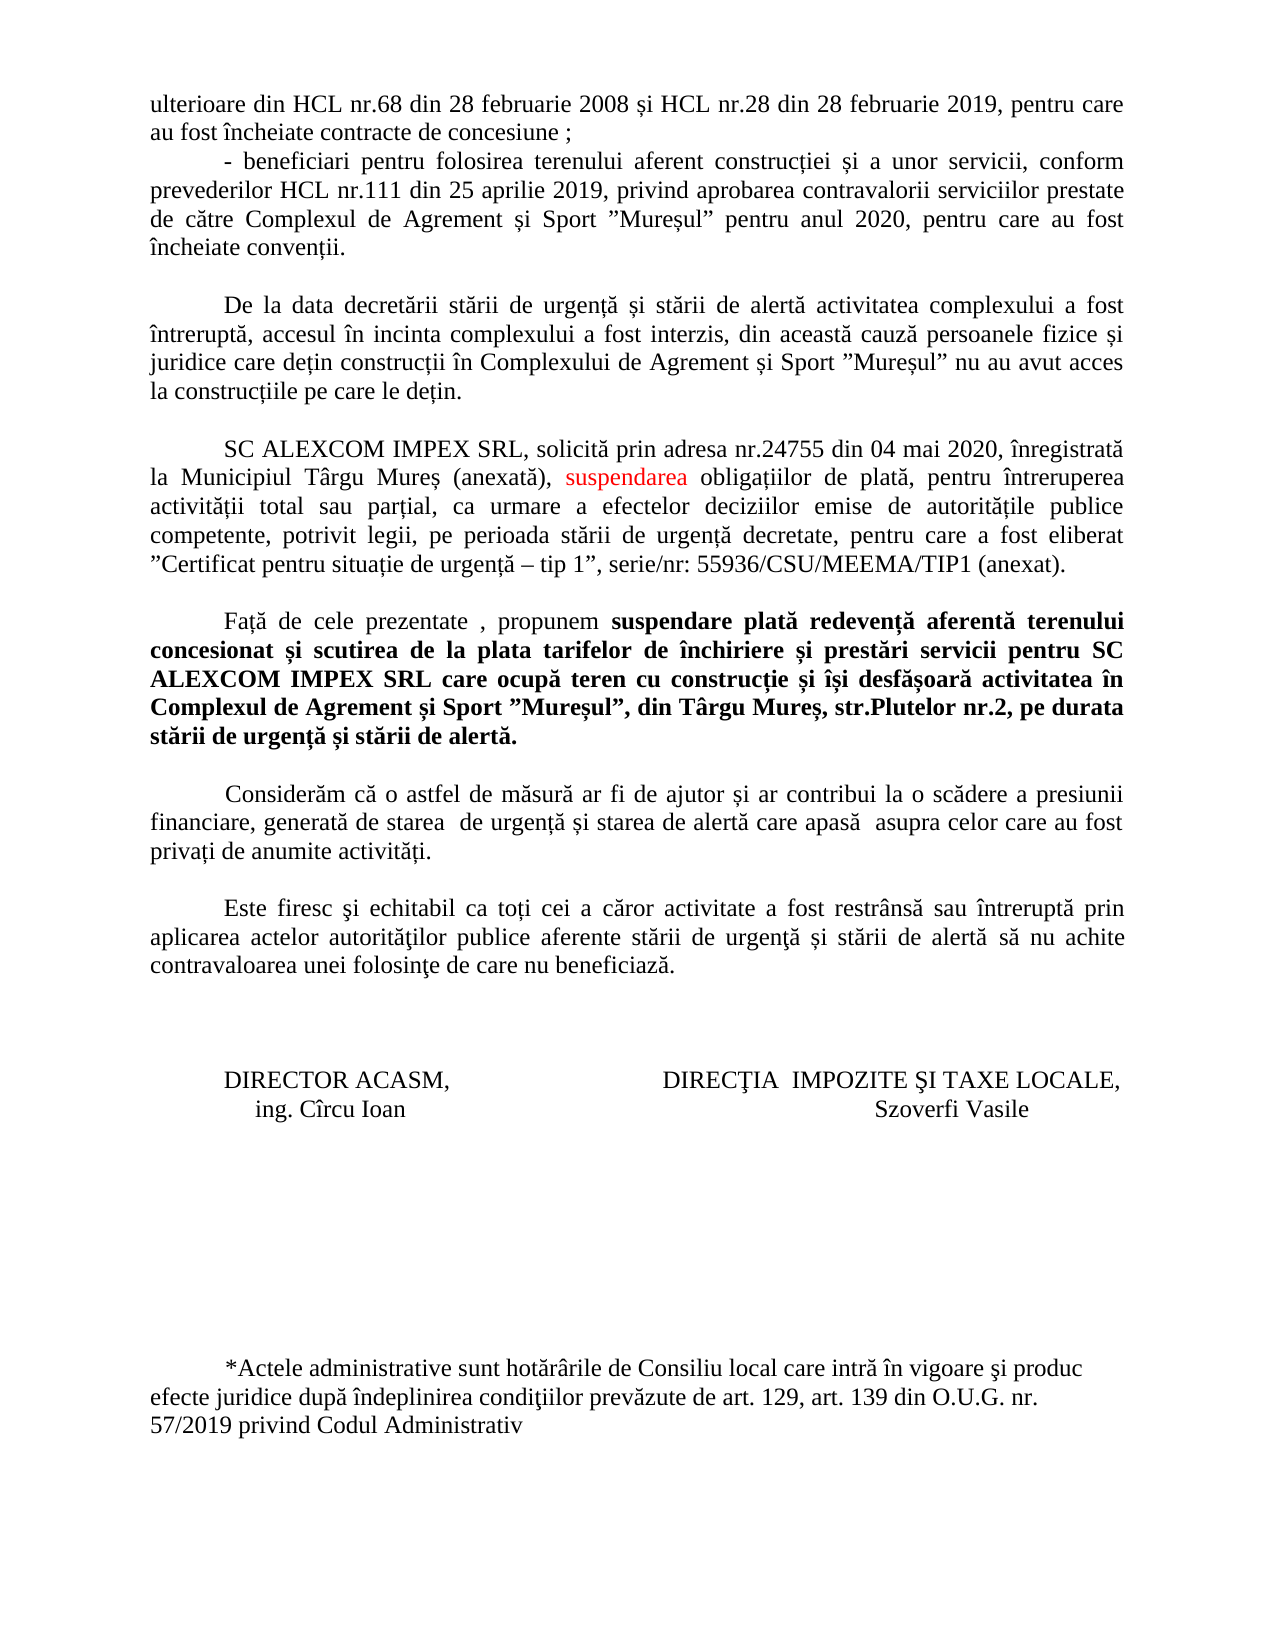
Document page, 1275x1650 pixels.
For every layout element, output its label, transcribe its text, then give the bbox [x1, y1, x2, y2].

text - beneficiari pentru folosirea terenului aferent construcției și a unor servicii, conform prevederilor HCL nr.111 din 25 aprilie 2019, privind aprobarea contravalorii serviciilor prestate de către Complexul de Agrement și Sport ”Mureșul” pentru anul 2020, pentru care au fost încheiate convenții. [150, 146, 1125, 261]
text Considerăm că o astfel de măsură ar fi de ajutor și ar contribui la o scădere a presiunii financiare, generată de starea de urgență și starea de alertă care apasă asupra celor care au fost privați de anumite activități. [150, 779, 1125, 865]
text *Actele administrative sunt hotărârile de Consiliu local care intră în vigoare şi produc efecte juridice după îndeplinirea condiţiilor prevăzute de art. 129, art. 139 din O.U.G. nr. 57/2019 privind Codul Administrativ [150, 1353, 1125, 1439]
text Este firesc şi echitabil ca toți cei a căror activitate a fost restrânsă sau întreruptă prin aplicarea actelor autorităţilor publice aferente stării de urgenţă și stării de alertă să nu achite contravaloarea unei folosinţe de care nu beneficiază. [150, 893, 1125, 979]
text DIRECTOR ACASM, DIRECŢIA IMPOZITE ŞI TAXE LOCALE, [150, 1065, 1125, 1094]
text Față de cele prezentate , propunem suspendare plată redevență aferentă terenului concesionat și scutirea de la plata tarifelor de închiriere și prestări servicii pentru SC ALEXCOM IMPEX SRL care ocupă teren cu construcție și își desfășoară activitatea în Complexul de Agrement și Sport ”Mureșul”, din Târgu Mureș, str.Plutelor nr.2, pe durata stării de urgență și stării de alertă. [150, 606, 1125, 750]
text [150, 89, 1125, 146]
text ing. Cîrcu Ioan Szoverfi Vasile [150, 1094, 1125, 1123]
text SC ALEXCOM IMPEX SRL, solicită prin adresa nr.24755 din 04 mai 2020, înregistrată la Municipiul Târgu Mureș (anexată), suspendarea obligațiilor de plată, pentru întreruperea activității total sau parțial, ca urmare a efectelor deciziilor emise de autoritățile publice competente, potrivit legii, pe perioada stării de urgență decretate, pentru care a fost eliberat ”Certificat pentru situație de urgență – tip 1”, serie/nr: 55936/CSU/MEEMA/TIP1 (anexat). [150, 434, 1125, 577]
text De la data decretării stării de urgență și stării de alertă activitatea complexului a fost întreruptă, accesul în incinta complexului a fost interzis, din această cauză persoanele fizice și juridice care dețin construcții în Complexului de Agrement și Sport ”Mureșul” nu au avut acces la construcțiile pe care le dețin. [150, 290, 1125, 405]
